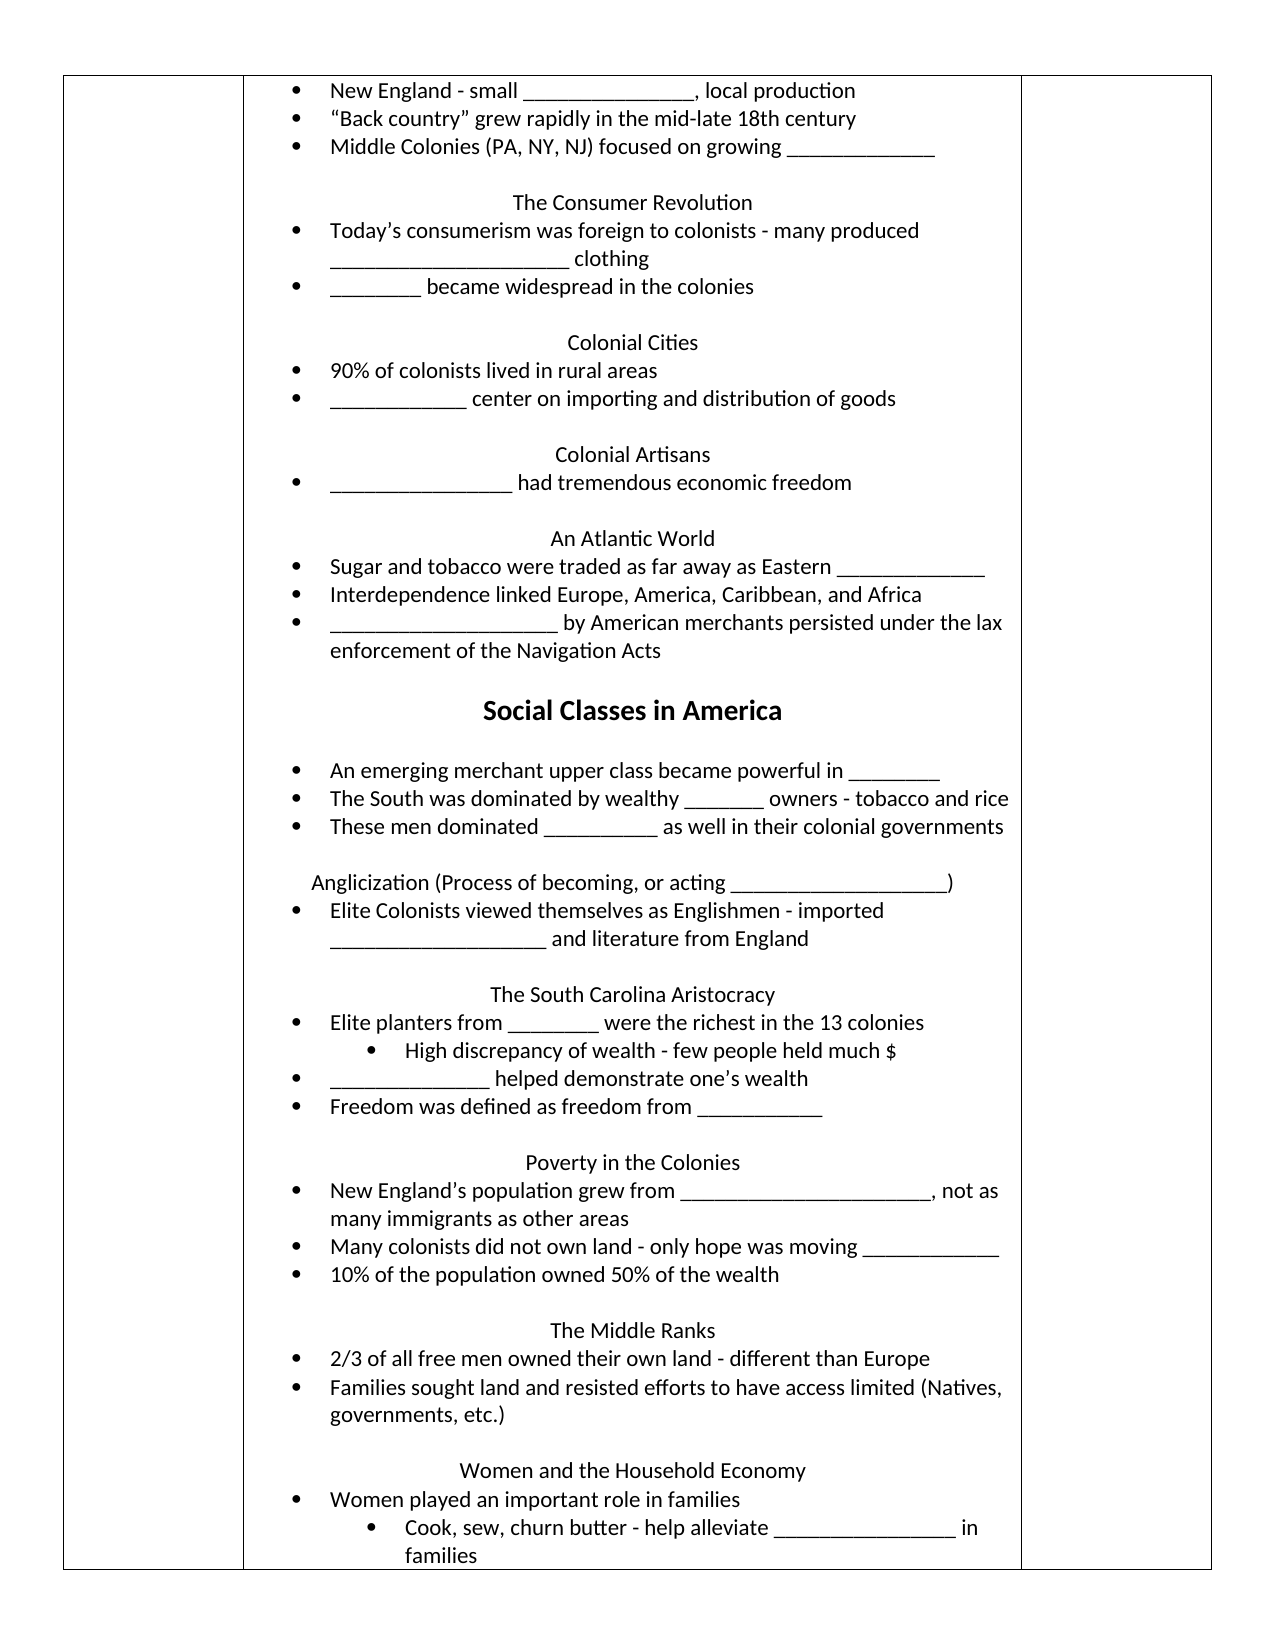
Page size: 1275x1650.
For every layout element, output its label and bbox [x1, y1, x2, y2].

table_cell [244, 76, 1021, 1569]
table_cell [64, 76, 243, 1569]
table_cell [1022, 76, 1211, 1569]
